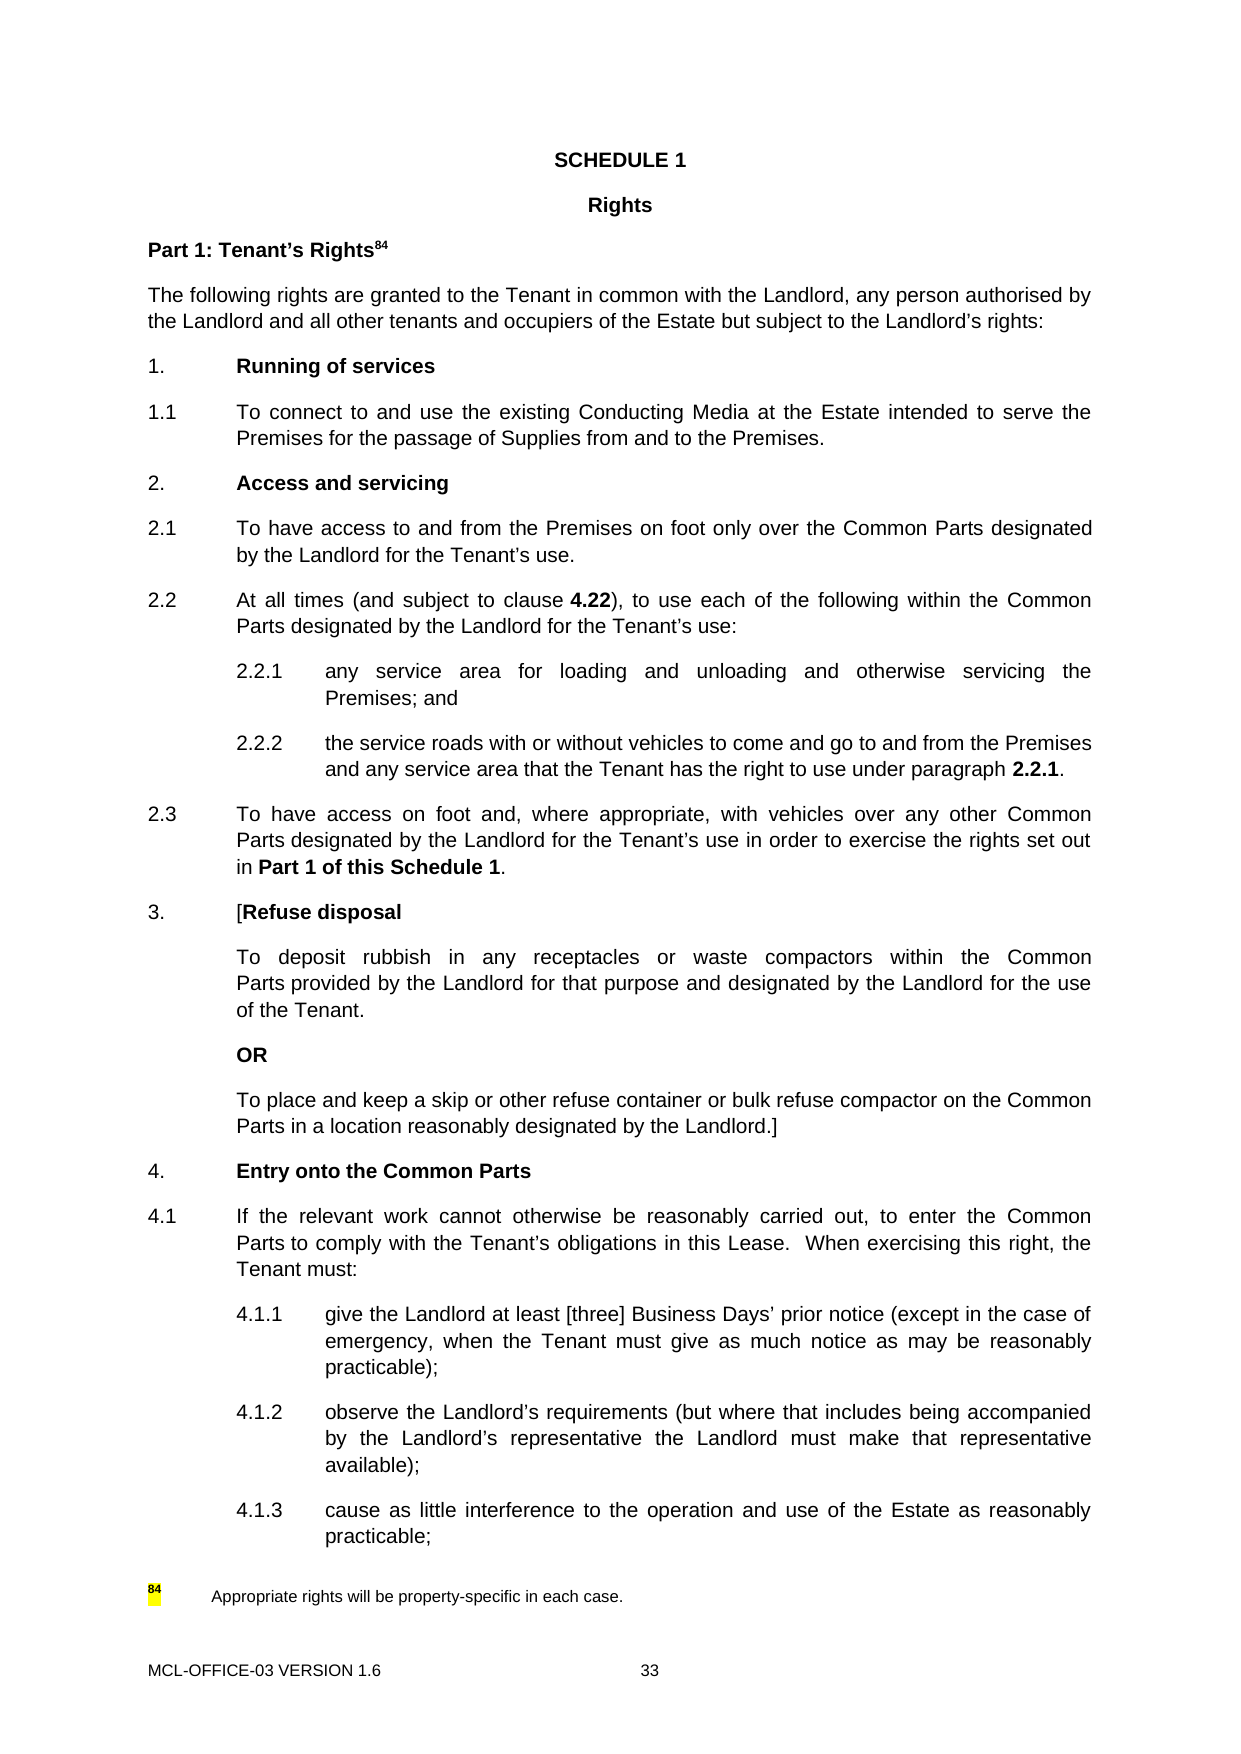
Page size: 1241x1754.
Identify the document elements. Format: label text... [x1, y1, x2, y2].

text At all times (and subject to clause 4.22), to use each of the following within the Common Parts designated by the Landlord for the Tenant’s use: [148, 587, 1093, 638]
text any service area for loading and unloading and otherwise servicing the Premises; and [236, 659, 1093, 709]
text The following rights are granted to the Tenant in common with the Landlord, any person authorised by the Landlord and all other tenants and occupiers of the Estate but subject to the Landlord’s rights: [148, 283, 1093, 333]
text To have access to and from the Premises on foot only over the Common Parts designated by the Landlord for the Tenant’s use. [148, 516, 1093, 566]
text the service roads with or without vehicles to come and go to and from the Premises and any service area that the Tenant has the right to use under paragraph 2.2.1. [236, 730, 1093, 781]
text cause as little interference to the operation and use of the Estate as reasonably practicable; [236, 1498, 1093, 1548]
text [Refuse disposal [148, 900, 1093, 924]
text OR [236, 1043, 1093, 1067]
text : Tenant’s Rights [148, 238, 1093, 262]
subtitle Rights [148, 193, 1093, 217]
text Entry onto the Common Parts [148, 1159, 1093, 1183]
text To connect to and use the existing Conducting Media at the Estate intended to serve the Premises for the passage of Supplies from and to the Premises. [148, 399, 1093, 450]
text give the Landlord at least [three] Business Days’ prior notice (except in the case of emergency, when the Tenant must give as much notice as may be reasonably practicable); [236, 1302, 1093, 1379]
text To place and keep a skip or other refuse container or bulk refuse compactor on the Common Parts in a location reasonably designated by the Landlord.] [236, 1088, 1093, 1138]
text If the relevant work cannot otherwise be reasonably carried out, to enter the Common Parts to comply with the Tenant’s obligations in this Lease. When exercising this right, the Tenant must: [148, 1204, 1093, 1281]
text Running of services [148, 354, 1093, 378]
text Access and servicing [148, 471, 1093, 495]
text observe the Landlord’s requirements (but where that includes being accompanied by the Landlord’s representative the Landlord must make that representative available); [236, 1400, 1093, 1477]
text To have access on foot and, where appropriate, with vehicles over any other Common Parts designated by the Landlord for the Tenant’s use in order to exercise the rights set out in Part 1 of this Schedule 1. [148, 802, 1093, 878]
text To deposit rubbish in any receptacles or waste compactors within the Common Parts provided by the Landlord for that purpose and designated by the Landlord for the use of the Tenant. [236, 945, 1093, 1021]
